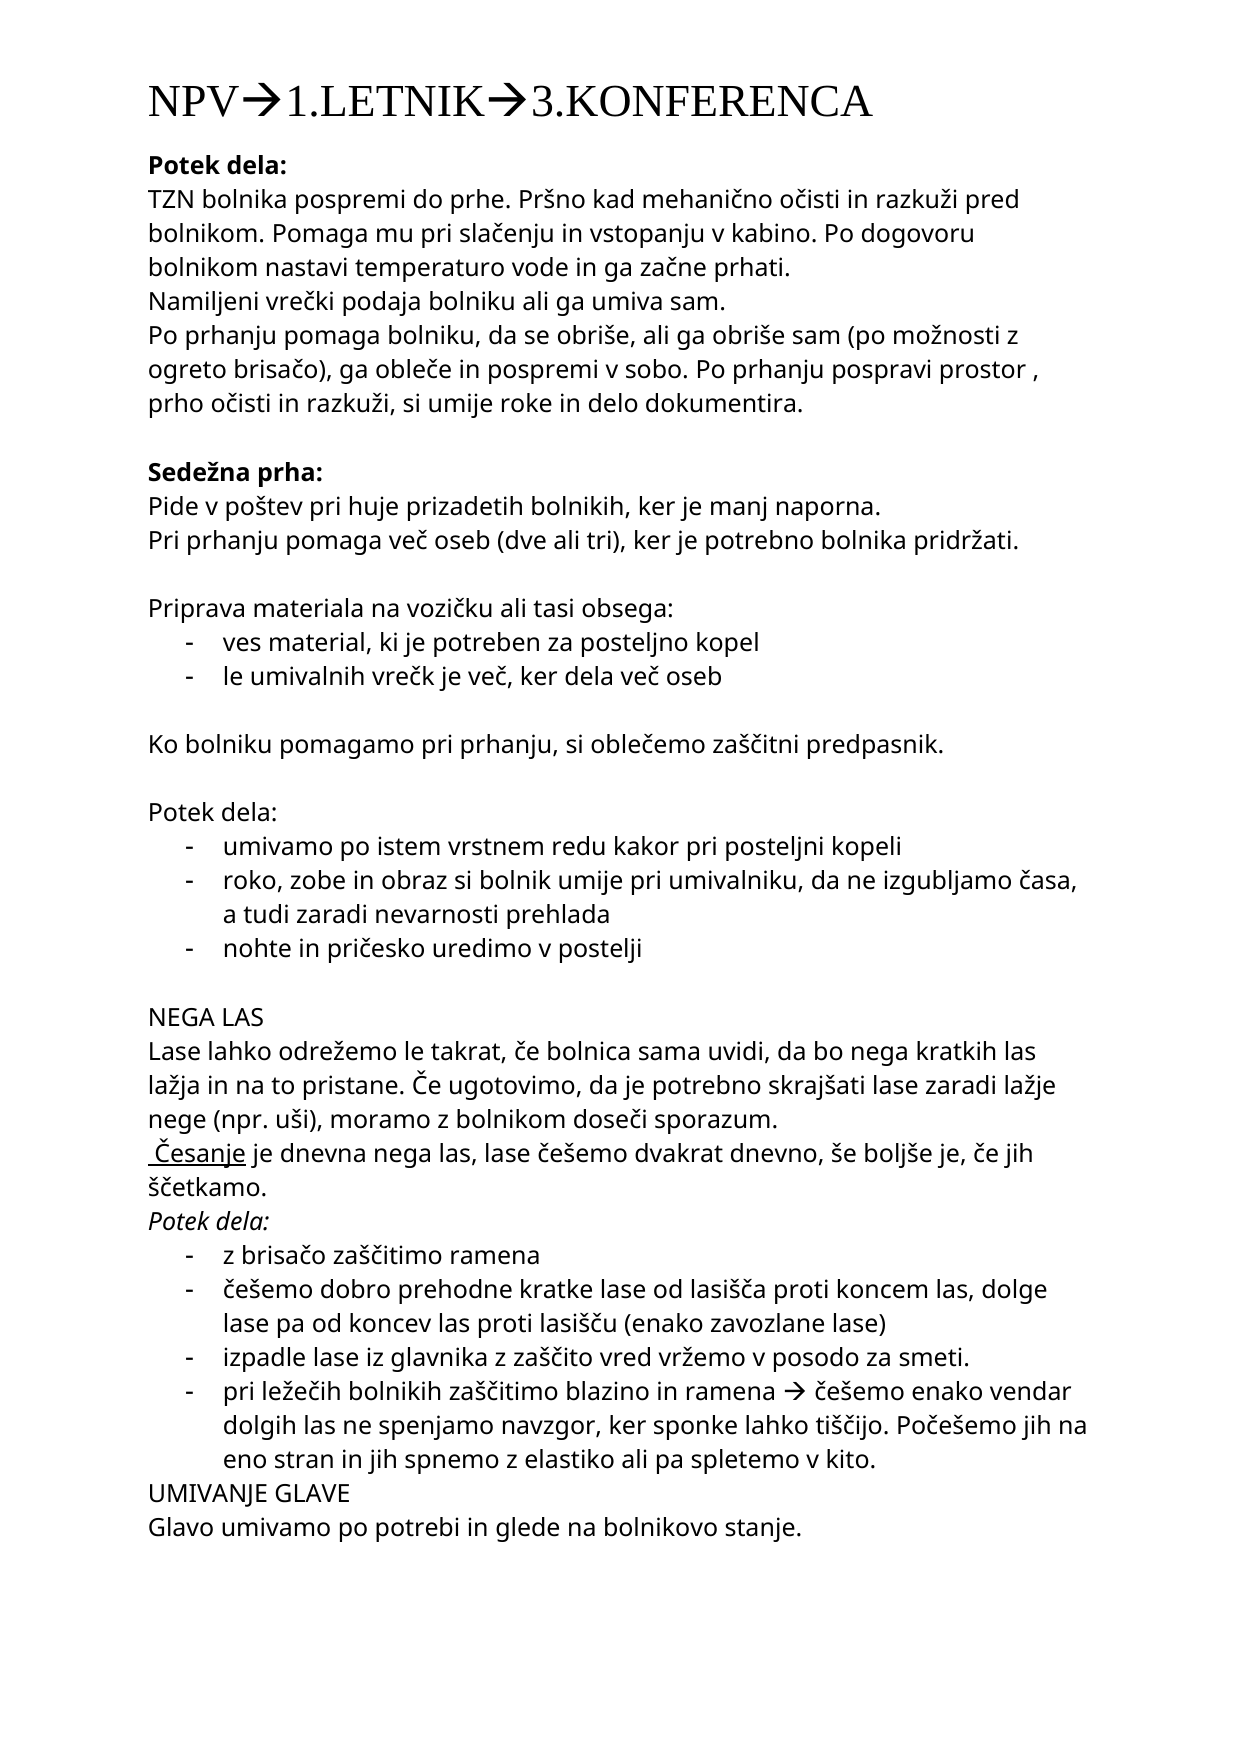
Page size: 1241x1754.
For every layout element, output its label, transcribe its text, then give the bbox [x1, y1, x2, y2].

text Potek dela: [148, 795, 1093, 829]
list roko, zobe in obraz si bolnik umije pri umivalniku, da ne izgubljamo časa, a tudi zaradi nevarnosti prehlada [185, 863, 1093, 931]
list umivamo po istem vrstnem redu kakor pri posteljni kopeli [185, 829, 1093, 863]
text UMIVANJE GLAVE [148, 1476, 1093, 1510]
list ves material, ki je potreben za posteljno kopel [185, 624, 1093, 658]
list z brisačo zaščitimo ramena [185, 1238, 1093, 1272]
text Glavo umivamo po potrebi in glede na bolnikovo stanje. [148, 1510, 1093, 1544]
text Potek dela: [148, 148, 1093, 182]
text Pide v poštev pri huje prizadetih bolnikih, ker je manj naporna. [148, 488, 1093, 522]
text Namiljeni vrečki podaja bolniku ali ga umiva sam. [148, 284, 1093, 318]
list nohte in pričesko uredimo v postelji [185, 931, 1093, 965]
text Lase lahko odrežemo le takrat, če bolnica sama uvidi, da bo nega kratkih las lažja in na to pristane. Če ugotovimo, da je potrebno skrajšati lase zaradi lažje nege (npr. uši), moramo z bolnikom doseči sporazum. [148, 1033, 1093, 1135]
text NEGA LAS [148, 999, 1093, 1033]
list pri ležečih bolnikih zaščitimo blazino in ramena češemo enako vendar dolgih las ne spenjamo navzgor, ker sponke lahko tiščijo. Počešemo jih na eno stran in jih spnemo z elastiko ali pa spletemo v kito. [185, 1374, 1093, 1476]
text Pri prhanju pomaga več oseb (dve ali tri), ker je potrebno bolnika pridržati. [148, 522, 1093, 556]
text Ko bolniku pomagamo pri prhanju, si oblečemo zaščitni predpasnik. [148, 727, 1093, 761]
text Potek dela: [148, 1203, 1093, 1238]
text Sedežna prha: [148, 454, 1093, 488]
text TZN bolnika pospremi do prhe. Pršno kad mehanično očisti in razkuži pred bolnikom. Pomaga mu pri slačenju in vstopanju v kabino. Po dogovoru bolnikom nastavi temperaturo vode in ga začne prhati. [148, 182, 1093, 284]
list izpadle lase iz glavnika z zaščito vred vržemo v posodo za smeti. [185, 1340, 1093, 1374]
text Česanje je dnevna nega las, lase češemo dvakrat dnevno, še boljše je, če jih ščetkamo. [148, 1135, 1093, 1203]
text Po prhanju pomaga bolniku, da se obriše, ali ga obriše sam (po možnosti z ogreto brisačo), ga obleče in pospremi v sobo. Po prhanju pospravi prostor , prho očisti in razkuži, si umije roke in delo dokumentira. [148, 318, 1093, 420]
list le umivalnih vrečk je več, ker dela več oseb [185, 658, 1093, 693]
list češemo dobro prehodne kratke lase od lasišča proti koncem las, dolge lase pa od koncev las proti lasišču (enako zavozlane lase) [185, 1272, 1093, 1340]
text Priprava materiala na vozičku ali tasi obsega: [148, 590, 1093, 624]
